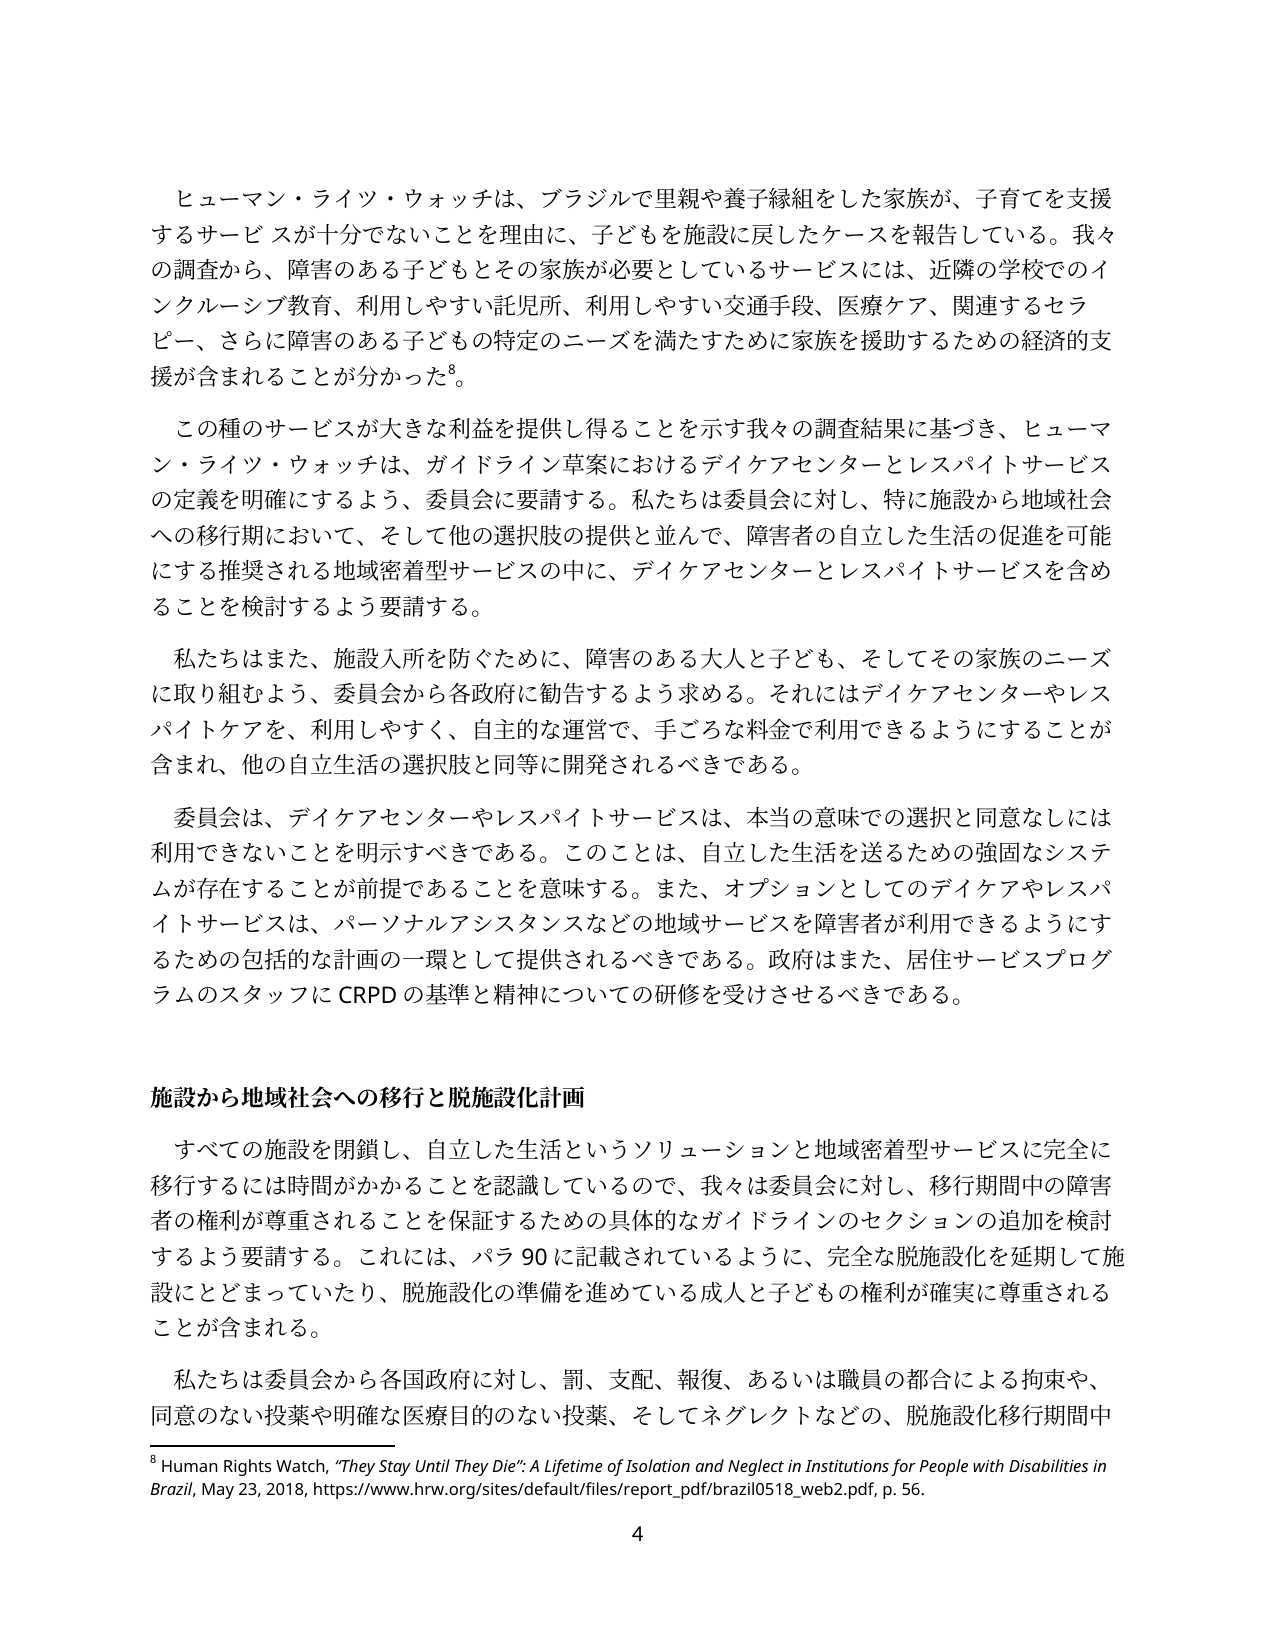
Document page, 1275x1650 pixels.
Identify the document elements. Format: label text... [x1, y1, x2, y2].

text すべての施設を閉鎖し、自立した生活というソリューションと地域密着型サービスに完全に移行するには時間がかかることを認識しているので、我々は委員会に対し、移行期間中の障害者の権利が尊重されることを保証するための具体的なガイドラインのセクションの追加を検討するよう要請する。これには、パラ90に記載されているように、完全な脱施設化を延期して施設にとどまっていたり、脱施設化の準備を進めている成人と子どもの権利が確実に尊重されることが含まれる。 [150, 1132, 1125, 1343]
text この種のサービスが大きな利益を提供し得ることを示す我々の調査結果に基づき、ヒューマン・ライツ・ウォッチは、ガイドライン草案におけるデイケアセンターとレスパイトサービスの定義を明確にするよう、委員会に要請する。私たちは委員会に対し、特に施設から地域社会への移行期において、そして他の選択肢の提供と並んで、障害者の自立した生活の促進を可能にする推奨される地域密着型サービスの中に、デイケアセンターとレスパイトサービスを含めることを検討するよう要請する。 [150, 411, 1125, 622]
text 施設から地域社会への移行と脱施設化計画 [150, 1080, 1125, 1113]
text 私たちはまた、施設入所を防ぐために、障害のある大人と子ども、そしてその家族のニーズに取り組むよう、委員会から各政府に勧告するよう求める。それにはデイケアセンターやレスパイトケアを、利用しやすく、自主的な運営で、手ごろな料金で利用できるようにすることが含まれ、他の自立生活の選択肢と同等に開発されるべきである。 [150, 641, 1125, 781]
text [150, 1362, 1125, 1431]
text 委員会は、デイケアセンターやレスパイトサービスは、本当の意味での選択と同意なしには利用できないことを明示すべきである。このことは、自立した生活を送るための強固なシステムが存在することが前提であることを意味する。また、オプションとしてのデイケアやレスパイトサービスは、パーソナルアシスタンスなどの地域サービスを障害者が利用できるようにするための包括的な計画の一環として提供されるべきである。政府はまた、居住サービスプログラムのスタッフにCRPDの基準と精神についての研修を受けさせるべきである。 [150, 800, 1125, 1011]
text ヒューマン・ライツ・ウォッチは、ブラジルで里親や養子縁組をした家族が、子育てを支援するサービ スが十分でないことを理由に、子どもを施設に戻したケースを報告している。我々の調査から、障害のある子どもとその家族が必要としているサービスには、近隣の学校でのインクルーシブ教育、利用しやすい託児所、利用しやすい交通手段、医療ケア、関連するセラピー、さらに障害のある子どもの特定のニーズを満たすために家族を援助するための経済的支援が含まれることが分かった。 [150, 181, 1125, 392]
